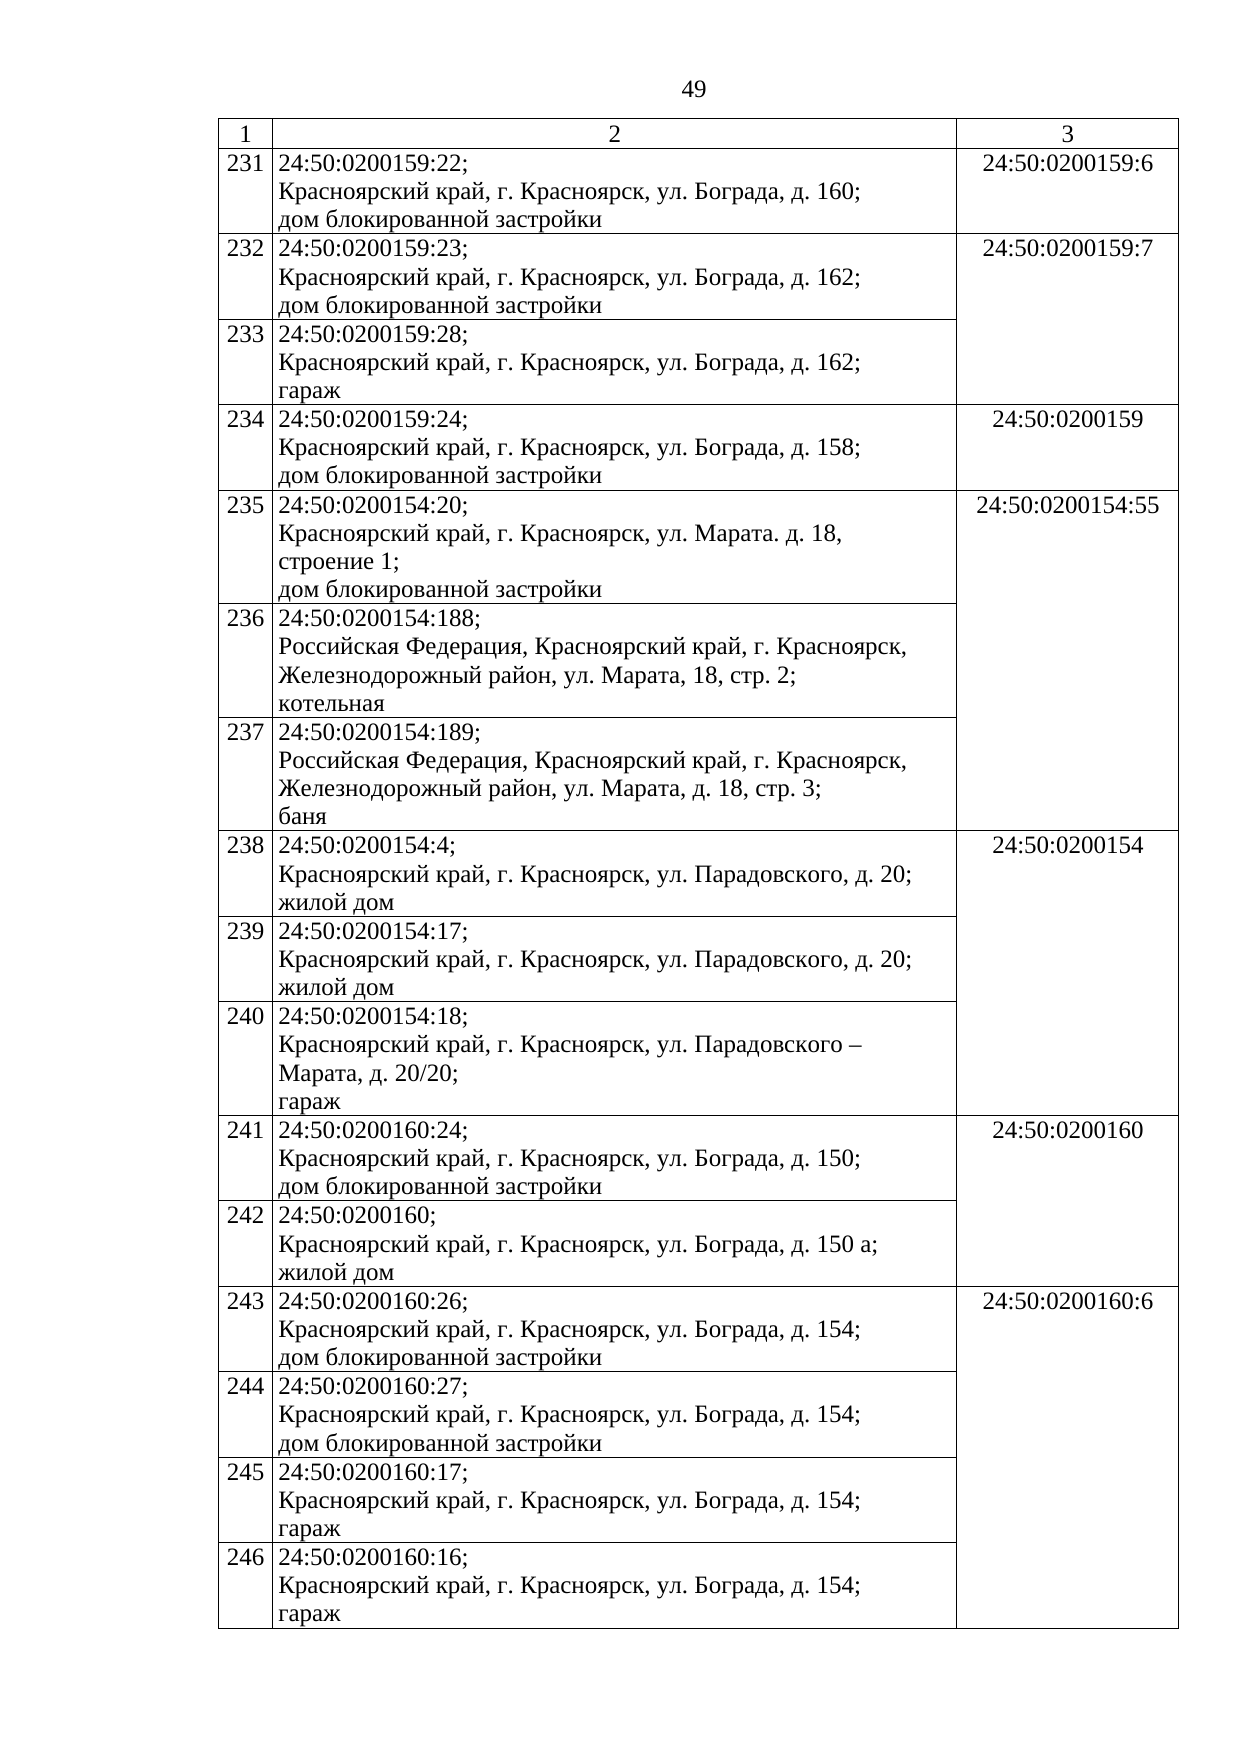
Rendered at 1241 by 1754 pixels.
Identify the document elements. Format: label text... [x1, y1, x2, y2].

table_cell 24:50:0200159:24; Красноярский край, г. Красноярск, ул. Бограда, д. 158; дом блокированной застройки [273, 405, 956, 489]
table_header 3 [957, 119, 1178, 148]
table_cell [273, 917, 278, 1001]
table_header 2 [273, 119, 956, 148]
table_cell 24:50:0200160:17; Красноярский край, г. Красноярск, ул. Бограда, д. 154; гараж [273, 1458, 956, 1542]
table_cell [219, 1543, 272, 1627]
table_cell 24:50:0200159:7 [957, 234, 1178, 404]
table_cell [219, 604, 272, 717]
table_cell [219, 149, 272, 233]
table_cell 24:50:0200160:24; Красноярский край, г. Красноярск, ул. Бограда, д. 150; дом блокированной застройки [273, 1116, 956, 1200]
table_cell [219, 1287, 272, 1371]
table_cell 24:50:0200154 [957, 831, 1178, 1115]
table_cell [219, 917, 272, 1001]
table_cell 24:50:0200160 [957, 1116, 1178, 1286]
table_cell 24:50:0200159:23; Красноярский край, г. Красноярск, ул. Бограда, д. 162; дом блокированной застройки [273, 234, 956, 319]
table_cell [219, 1372, 272, 1457]
table_cell 24:50:0200154:189; Российская Федерация, Красноярский край, г. Красноярск, Железнодорожный район, ул. Марата, д. 18, стр. 3; баня [273, 718, 956, 830]
table_cell 24:50:0200159:6 [957, 149, 1178, 233]
table_cell [219, 1201, 272, 1286]
table_cell [219, 234, 272, 319]
table_cell [219, 405, 272, 489]
table_cell 24:50:0200154:20; Красноярский край, г. Красноярск, ул. Марата. д. 18, строение 1; дом блокированной застройки [273, 491, 956, 603]
table_cell [219, 831, 272, 916]
table_cell 24:50:0200160:16; Красноярский край, г. Красноярск, ул. Бограда, д. 154; гараж [273, 1543, 956, 1627]
table_cell [219, 320, 272, 404]
table_cell 24:50:0200159:28; Красноярский край, г. Красноярск, ул. Бограда, д. 162; гараж [273, 320, 956, 404]
table_cell 24:50:0200160; Красноярский край, г. Красноярск, ул. Бограда, д. 150 а; жилой дом [273, 1201, 956, 1286]
table_cell [219, 1002, 272, 1115]
table_cell 24:50:0200159 [957, 405, 1178, 489]
table_cell 24:50:0200160:27; Красноярский край, г. Красноярск, ул. Бограда, д. 154; дом блокированной застройки [273, 1372, 956, 1457]
table_cell [219, 718, 272, 830]
table_cell 24:50:0200154:4; Красноярский край, г. Красноярск, ул. Парадовского, д. 20; жилой дом [273, 831, 956, 916]
table_cell 24:50:0200154:188; Российская Федерация, Красноярский край, г. Красноярск, Железнодорожный район, ул. Марата, 18, стр. 2; котельная [273, 604, 956, 717]
table_cell 24:50:0200160:6 [957, 1287, 1178, 1627]
table_cell [219, 1458, 272, 1542]
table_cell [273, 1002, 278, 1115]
table_cell 24:50:0200159:22; Красноярский край, г. Красноярск, ул. Бограда, д. 160; дом блокированной застройки [273, 149, 956, 233]
table_cell 24:50:0200160:26; Красноярский край, г. Красноярск, ул. Бограда, д. 154; дом блокированной застройки [273, 1287, 956, 1371]
table_cell [219, 491, 272, 603]
table_cell 24:50:0200154:55 [957, 491, 1178, 830]
table_cell [219, 1116, 272, 1200]
table_header 1 [219, 119, 272, 148]
table_cell 24:50:0200154:17; Красноярский край, г. Красноярск, ул. Парадовского, д. 20; жилой дом [394, 917, 956, 1001]
table_cell 24:50:0200154:18; Красноярский край, г. Красноярск, ул. Парадовского – Марата, д. 20/20; гараж [340, 1002, 956, 1115]
